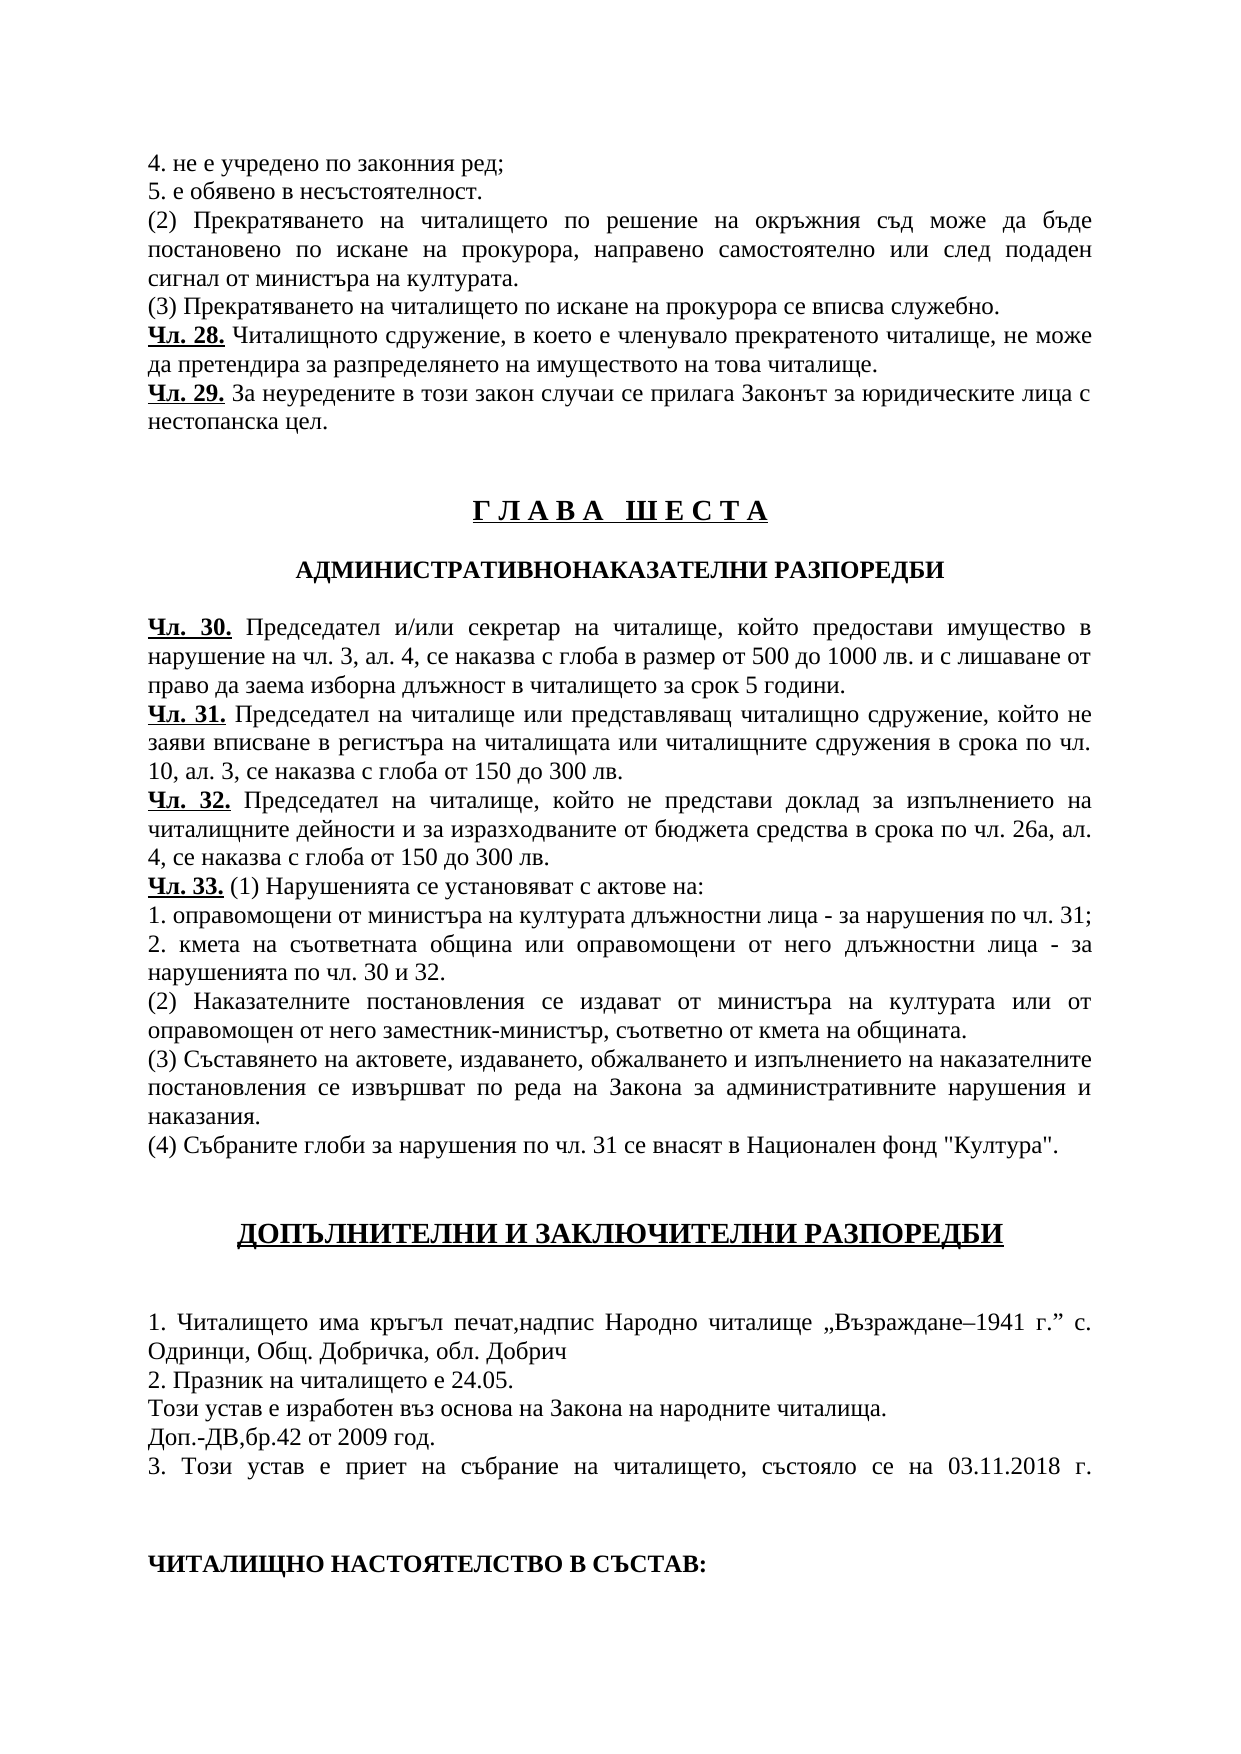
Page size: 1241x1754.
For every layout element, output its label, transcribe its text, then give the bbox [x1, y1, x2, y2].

text (3) Съставянето на актовете, издаването, обжалването и изпълнението на наказателните постановления се извършват по реда на Закона за административните нарушения и наказания. [148, 1044, 1093, 1130]
text ДОПЪЛНИТЕЛНИ И ЗАКЛЮЧИТЕЛНИ РАЗПОРЕДБИ [148, 1216, 1093, 1250]
text ЧИТАЛИЩНО НАСТОЯТЕЛСТВО В СЪСТАВ: [148, 1516, 1093, 1578]
text Този устав е изработен въз основа на Закона на народните читалища. [148, 1393, 1093, 1422]
text Чл. 30. Председател и/или секретар на читалище, който предостави имущество в нарушение на чл. 3, ал. 4, се наказва с глоба в размер от 500 до 1000 лв. и с лишаване от право да заема изборна длъжност в читалището за срок 5 години. [148, 612, 1093, 699]
text Чл. 33. (1) Нарушенията се установяват с актове на: [148, 871, 1093, 900]
text 3. Този устав е приет на събрание на читалището, състояло се на 03.11.2018 г. [148, 1451, 1093, 1512]
text 2. Празник на читалището е 24.05. [148, 1365, 1093, 1393]
text (4) Събраните глоби за нарушения по чл. 31 се внасят в Национален фонд "Култура". [148, 1130, 1093, 1159]
text 4. не е учредено по законния ред; [148, 148, 1093, 176]
text (2) Наказателните постановления се издават от министъра на културата или от оправомощен от него заместник-министър, съответно от кмета на общината. [148, 986, 1093, 1044]
text АДМИНИСТРАТИВНОНАКАЗАТЕЛНИ РАЗПОРЕДБИ [148, 555, 1093, 584]
text 1. Читалището има кръгъл печат,надпис Народно читалище „Възраждане–1941 г.” с. Одринци, Общ. Добричка, обл. Добрич [148, 1307, 1093, 1365]
text Чл. 32. Председател на читалище, който не представи доклад за изпълнението на читалищните дейности и за изразходваните от бюджета средства в срока по чл. 26а, ал. 4, се наказва с глоба от 150 до 300 лв. [148, 785, 1093, 871]
text 5. е обявено в несъстоятелност. [148, 176, 1093, 205]
text Доп.-ДВ,бр.42 от 2009 год. [148, 1422, 1093, 1451]
text Чл. 28. Читалищното сдружение, в което е членувало прекратеното читалище, не може да претендира за разпределянето на имуществото на това читалище. [148, 320, 1093, 378]
text Чл. 31. Председател на читалище или представляващ читалищно сдружение, който не заяви вписване в регистъра на читалищата или читалищните сдружения в срока по чл. 10, ал. 3, се наказва с глоба от 150 до 300 лв. [148, 699, 1093, 785]
text 2. кмета на съответната община или оправомощени от него длъжностни лица - за нарушенията по чл. 30 и 32. [148, 929, 1093, 986]
text Чл. 29. За неуредените в този закон случаи се прилага Законът за юридическите лица с нестопанска цел. [148, 378, 1093, 435]
text Г Л А В А Ш Е С Т А [148, 493, 1093, 526]
text (2) Прекратяването на читалището по решение на окръжния съд може да бъде постановено по искане на прокурора, направено самостоятелно или след подаден сигнал от министъра на културата. [148, 205, 1093, 291]
text 1. оправомощени от министъра на културата длъжностни лица - за нарушения по чл. 31; [148, 900, 1093, 929]
text (3) Прекратяването на читалището по искане на прокурора се вписва служебно. [148, 291, 1093, 320]
